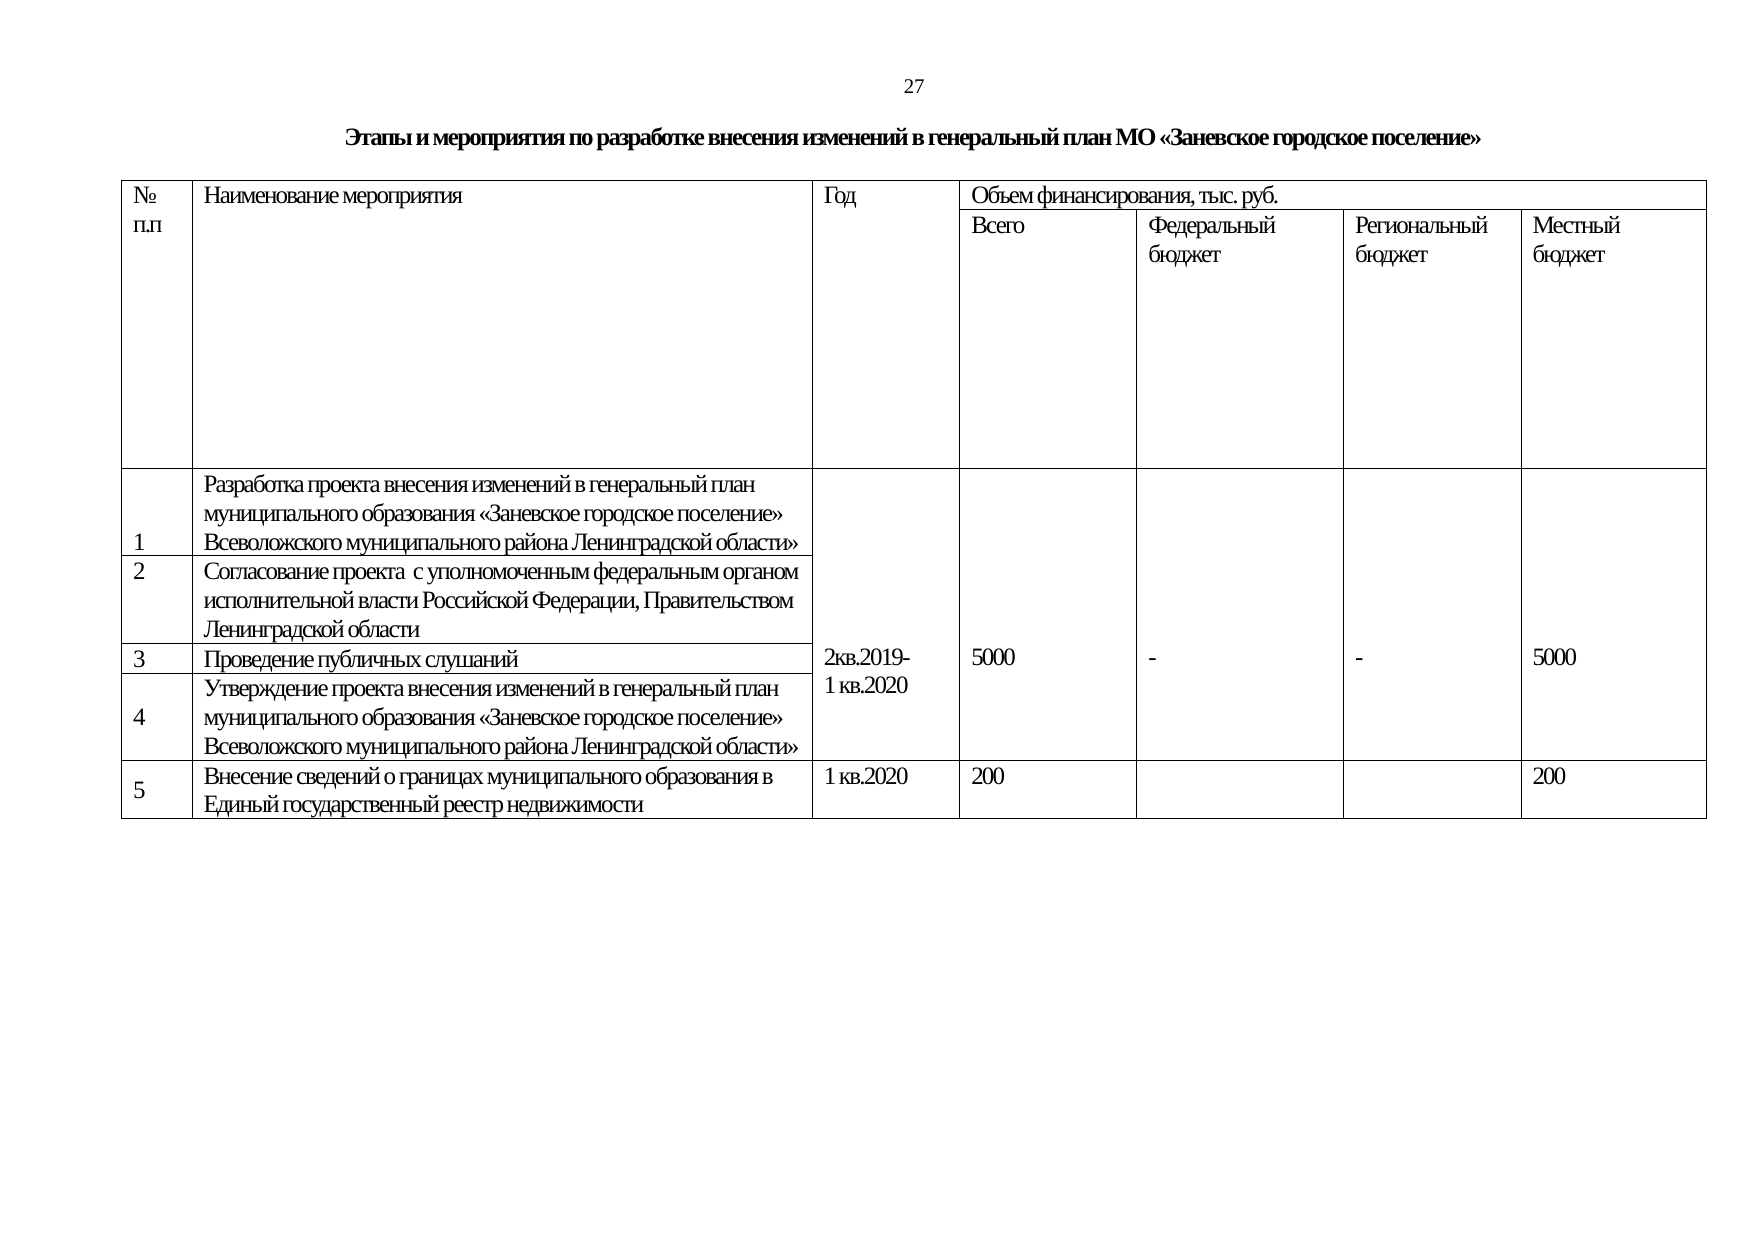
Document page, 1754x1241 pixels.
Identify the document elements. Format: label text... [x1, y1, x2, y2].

table_cell 5000 [960, 469, 1136, 760]
table_cell - [1344, 469, 1521, 760]
table_header Год [813, 181, 959, 468]
table_cell 1 кв.2020 [813, 761, 959, 818]
table_cell [1137, 761, 1343, 818]
table_cell Внесение сведений о границах муниципального образования в Единый государственный реестр недвижимости [193, 761, 812, 818]
table_cell 5000 [1522, 469, 1706, 760]
text Этапы и мероприятия по разработке внесения изменений в генеральный план МО «Заневское городское поселение» [133, 122, 1695, 151]
table_header Объем финансирования, тыс. руб. [960, 181, 1706, 209]
table_cell 200 [960, 761, 1136, 818]
table_cell 5 [122, 761, 192, 818]
table_header Наименование мероприятия [193, 181, 812, 468]
table_cell Разработка проекта внесения изменений в генеральный план муниципального образования «Заневское городское поселение» Всеволожского муниципального района Ленинградской области» [193, 469, 812, 555]
table_cell [1344, 761, 1521, 818]
table_cell Федеральный бюджет [1137, 210, 1343, 468]
table_cell - [1137, 469, 1343, 760]
table_cell Всего [960, 210, 1136, 468]
table_cell 2 [122, 556, 192, 643]
table_cell Проведение публичных слушаний [193, 644, 812, 672]
table_cell Согласование проекта с уполномоченным федеральным органом исполнительной власти Российской Федерации, Правительством Ленинградской области [193, 556, 812, 643]
table_cell Местный бюджет [1522, 210, 1706, 468]
table_cell 4 [122, 674, 192, 760]
table_cell 2кв.2019- 1 кв.2020 [813, 469, 959, 760]
table_cell 1 [122, 469, 192, 555]
table_cell 200 [1522, 761, 1706, 818]
table_header № п.п [122, 181, 192, 468]
table_cell Региональный бюджет [1344, 210, 1521, 468]
table_cell Утверждение проекта внесения изменений в генеральный план муниципального образования «Заневское городское поселение» Всеволожского муниципального района Ленинградской области» [193, 674, 812, 760]
table_cell 3 [122, 644, 192, 672]
